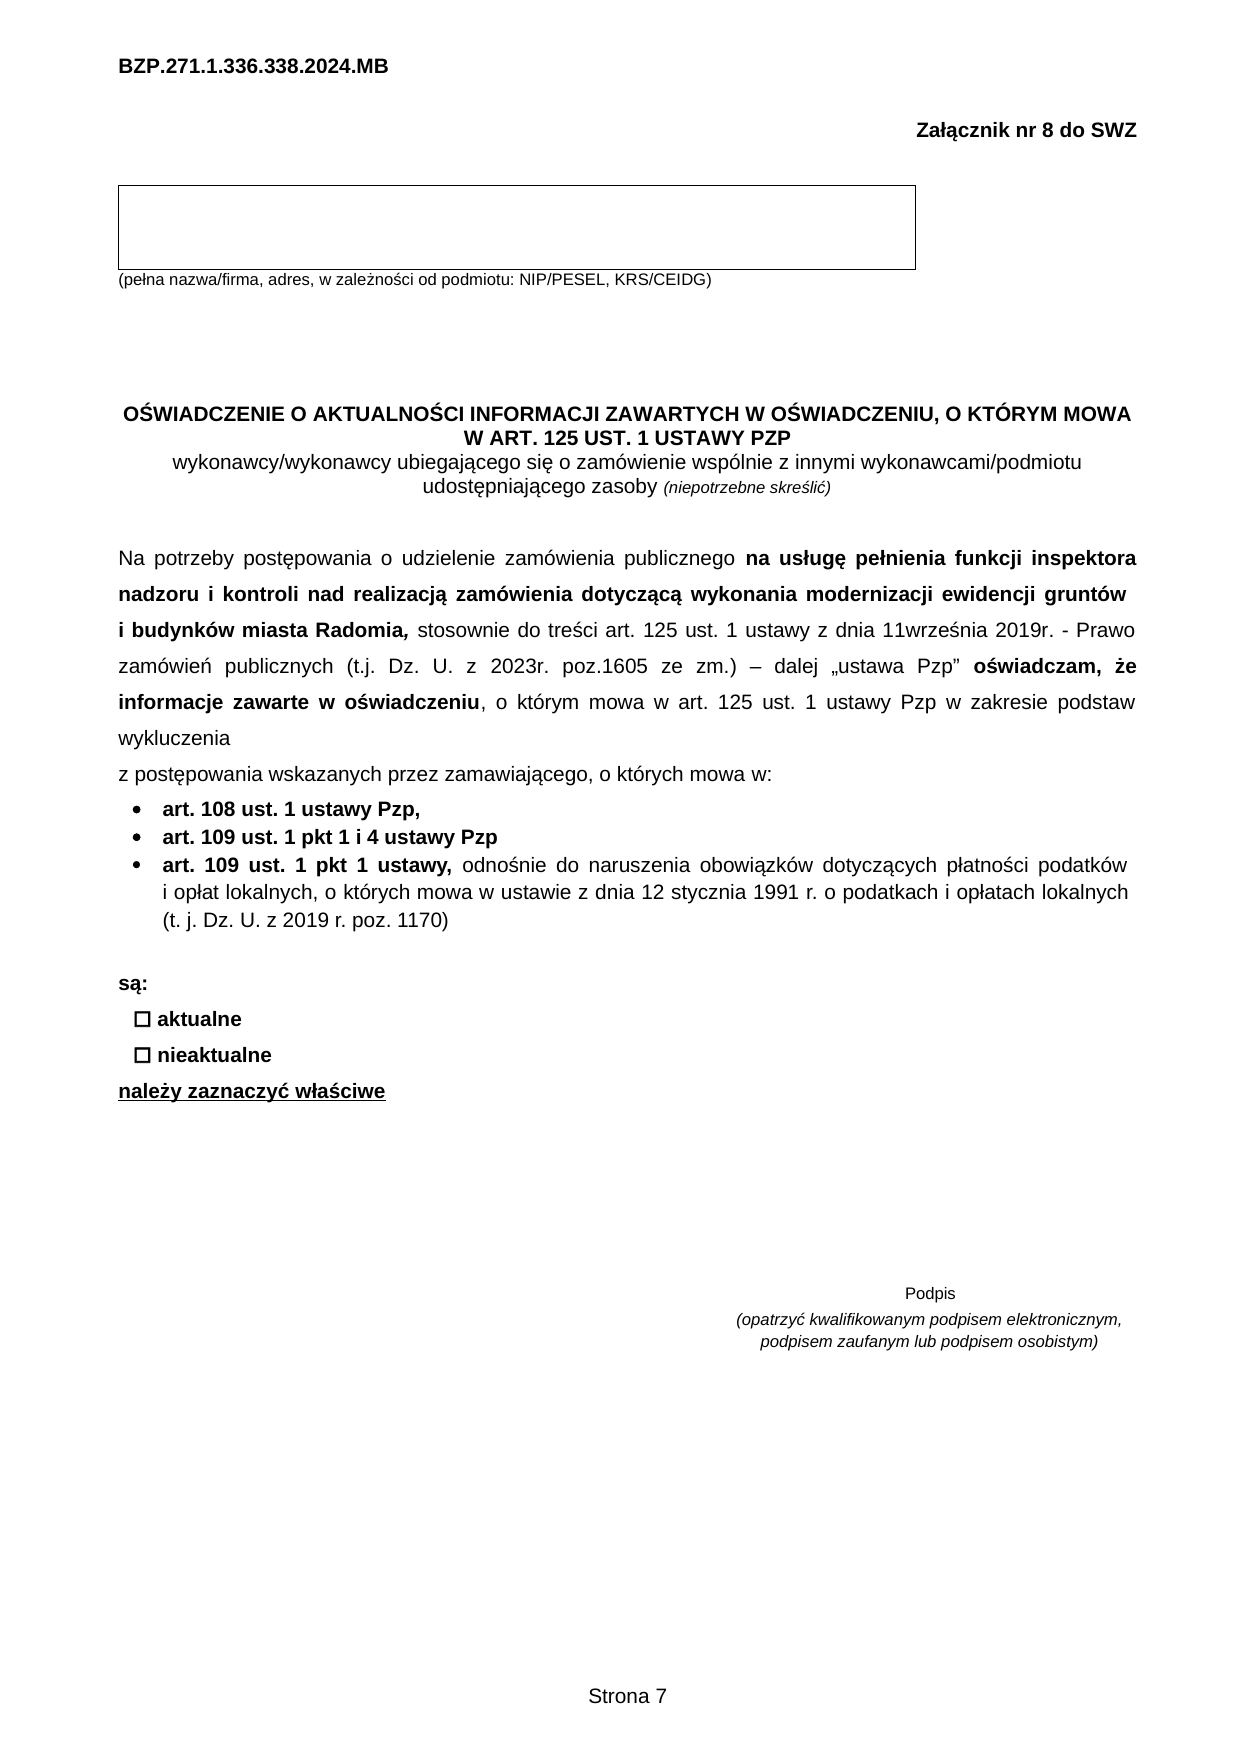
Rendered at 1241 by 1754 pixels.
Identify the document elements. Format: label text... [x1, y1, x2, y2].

text aktualne [133, 1007, 1137, 1031]
text (opatrzyć kwalifikowanym podpisem elektronicznym, podpisem zaufanym lub podpisem osobistym) [723, 1310, 1137, 1351]
text wykonawcy/wykonawcy ubiegającego się o zamówienie wspólnie z innymi wykonawcami/podmiotu udostępniającego zasoby (niepotrzebne skreślić) [118, 450, 1137, 498]
text (pełna nazwa/firma, adres, w zależności od podmiotu: NIP/PESEL, KRS/CEIDG) [118, 270, 1137, 289]
text Na potrzeby postępowania o udzielenie zamówienia publicznego na usługę pełnienia funkcji inspektora nadzoru i kontroli nad realizacją zamówienia dotyczącą wykonania modernizacji ewidencji gruntów i budynków miasta Radomia, stosownie do treści art. 125 ust. 1 ustawy z dnia 11września 2019r. - Prawo zamówień publicznych (t.j. Dz. U. z 2023r. poz.1605 ze zm.) – dalej „ustawa Pzp” oświadczam, że informacje zawarte w oświadczeniu, o którym mowa w art. 125 ust. 1 ustawy Pzp w zakresie podstaw wykluczenia z postępowania wskazanych przez zamawiającego, o których mowa w: [118, 546, 1137, 785]
text są: [118, 971, 1137, 995]
text nieaktualne [133, 1043, 1137, 1067]
table_header [119, 186, 915, 269]
list art. 108 ust. 1 ustawy Pzp, [133, 797, 1137, 821]
text należy zaznaczyć właściwe [118, 1079, 1137, 1103]
text OŚWIADCZENIE O AKTUALNOŚCI INFORMACJI ZAWARTYCH W OŚWIADCZENIU, O KTÓRYM MOWA W ART. 125 UST. 1 USTAWY PZP [118, 402, 1137, 450]
list art. 109 ust. 1 pkt 1 ustawy, odnośnie do naruszenia obowiązków dotyczących płatności podatków i opłat lokalnych, o których mowa w ustawie z dnia 12 stycznia 1991 r. o podatkach i opłatach lokalnych (t. j. Dz. U. z 2019 r. poz. 1170) [133, 852, 1137, 932]
text Załącznik nr 8 do SWZ [118, 118, 1137, 142]
list art. 109 ust. 1 pkt 1 i 4 ustawy Pzp [133, 825, 1137, 849]
text Podpis [723, 1284, 1137, 1303]
